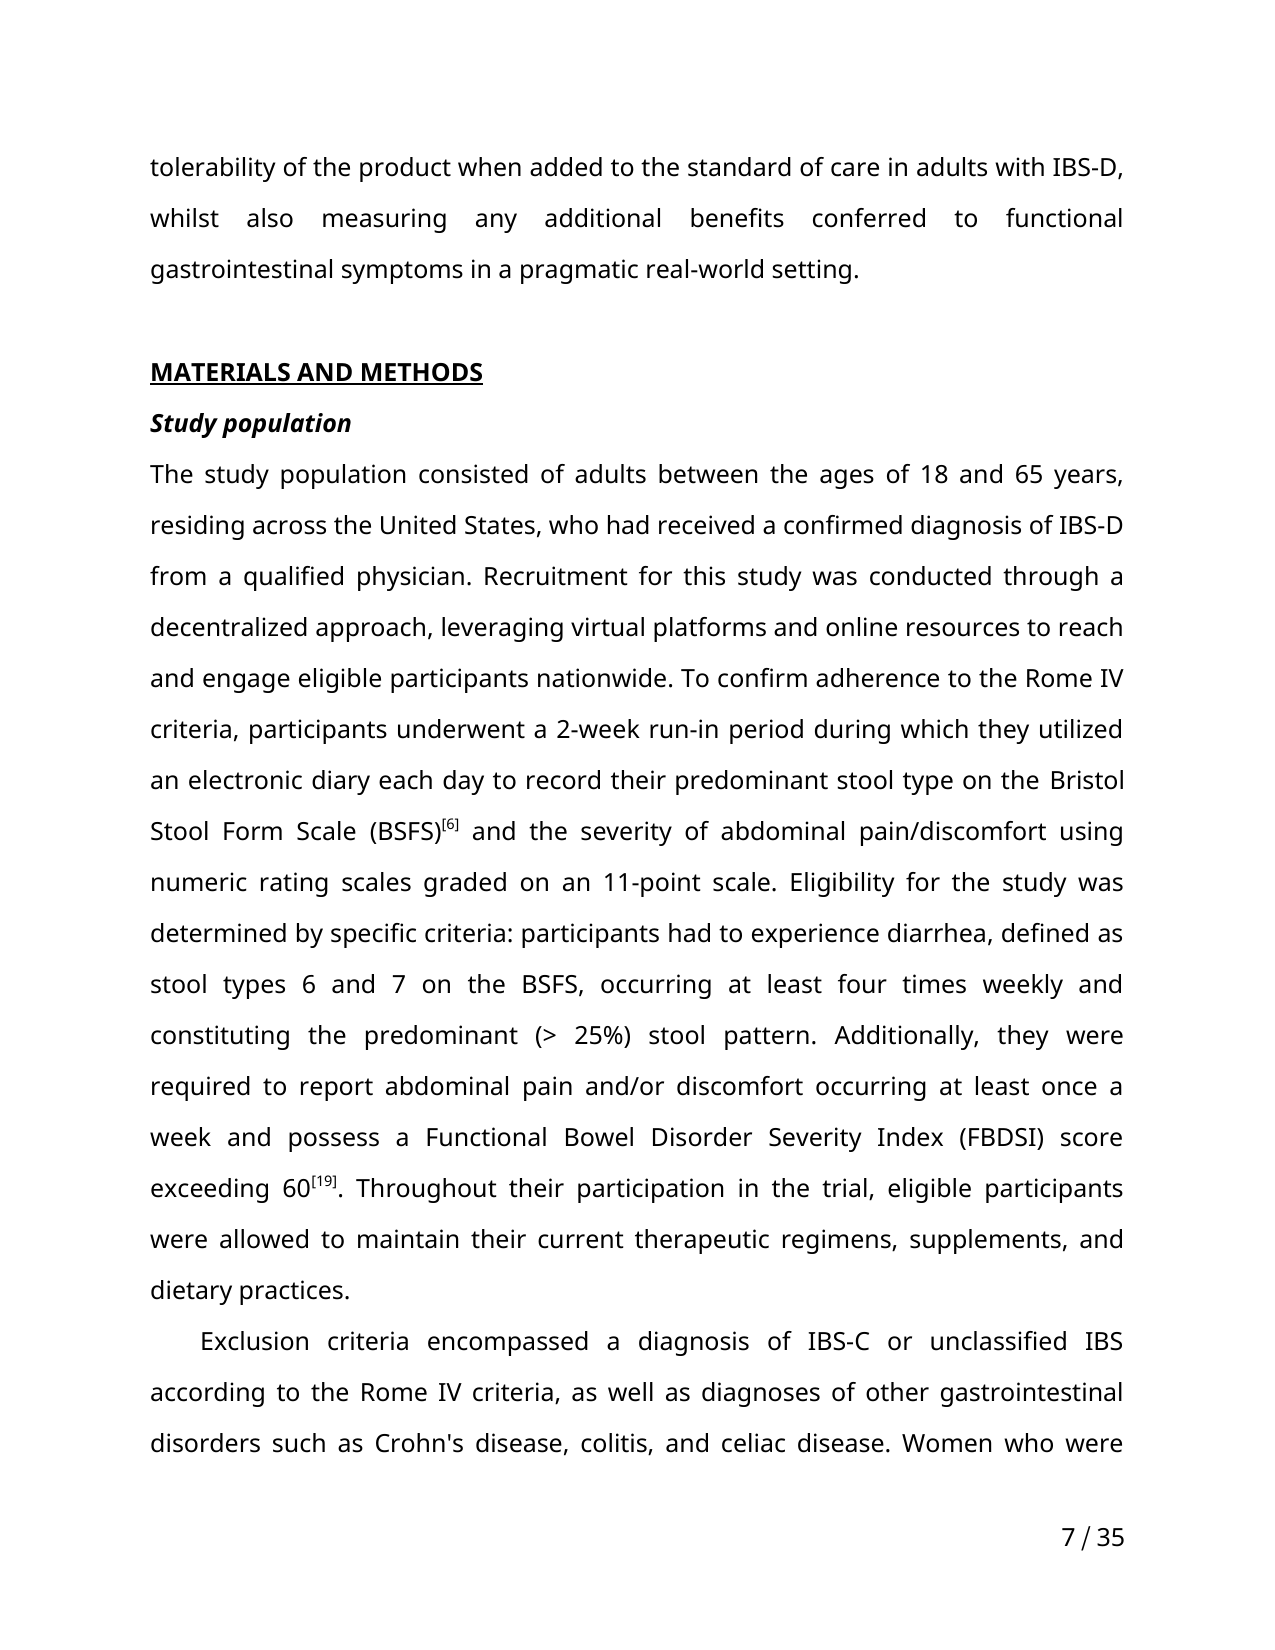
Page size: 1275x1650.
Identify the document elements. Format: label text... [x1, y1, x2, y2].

text Study population [150, 405, 1125, 439]
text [150, 1324, 1125, 1460]
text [150, 150, 1125, 286]
text The study population consisted of adults between the ages of 18 and 65 years, residing across the United States, who had received a confirmed diagnosis of IBS-D from a qualified physician. Recruitment for this study was conducted through a decentralized approach, leveraging virtual platforms and online resources to reach and engage eligible participants nationwide. To confirm adherence to the Rome IV criteria, participants underwent a 2-week run-in period during which they utilized an electronic diary each day to record their predominant stool type on the Bristol Stool Form Scale (BSFS)[6] and the severity of abdominal pain/discomfort using numeric rating scales graded on an 11-point scale. Eligibility for the study was determined by specific criteria: participants had to experience diarrhea, defined as stool types 6 and 7 on the BSFS, occurring at least four times weekly and constituting the predominant (> 25%) stool pattern. Additionally, they were required to report abdominal pain and/or discomfort occurring at least once a week and possess a Functional Bowel Disorder Severity Index (FBDSI) score exceeding 60[19]. Throughout their participation in the trial, eligible participants were allowed to maintain their current therapeutic regimens, supplements, and dietary practices. [150, 456, 1125, 1307]
text MATERIALS AND METHODS [150, 354, 1125, 388]
